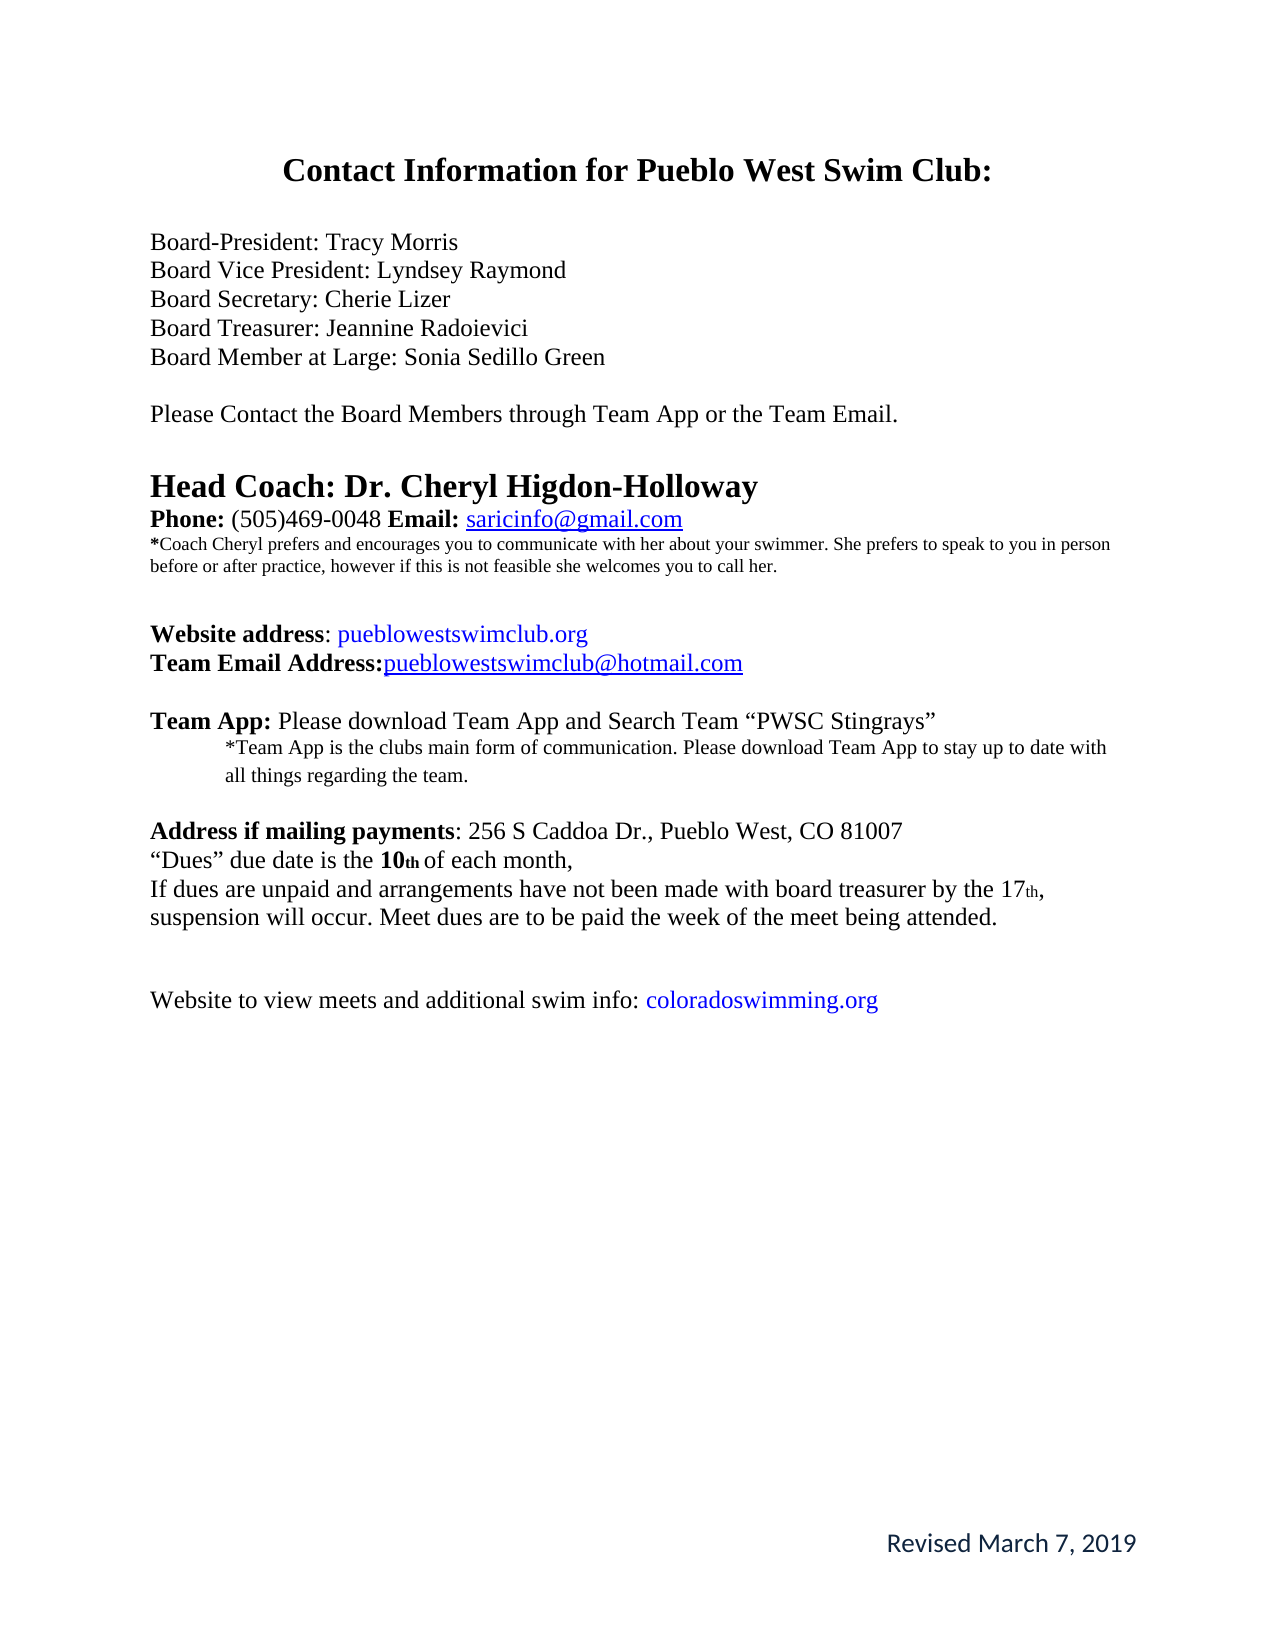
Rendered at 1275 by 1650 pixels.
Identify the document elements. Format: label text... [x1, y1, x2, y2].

text Board Treasurer: Jeannine Radoievici [150, 313, 1125, 342]
text Board Secretary: Cherie Lizer [150, 284, 1125, 313]
text Board-President: Tracy Morris [150, 227, 1125, 255]
text Website address: pueblowestswimclub.org [150, 619, 1125, 648]
text Team Email Address:pueblowestswimclub@hotmail.com [150, 648, 1125, 677]
text Address if mailing payments: 256 S Caddoa Dr., Pueblo West, CO 81007 [150, 816, 1125, 845]
text “Dues” due date is the 10th of each month, [150, 845, 1125, 874]
text Board Vice President: Lyndsey Raymond [150, 255, 1125, 284]
text Website to view meets and additional swim info: coloradoswimming.org [150, 985, 1125, 1014]
text Head Coach: Dr. Cheryl Higdon-Holloway [150, 466, 1125, 504]
text Contact Information for Pueblo West Swim Club: [150, 150, 1125, 188]
text *Team App is the clubs main form of communication. Please download Team App to stay up to date with all things regarding the team. [225, 734, 1125, 787]
text Team App: Please download Team App and Search Team “PWSC Stingrays” [150, 706, 1125, 734]
text Phone: (505)469-0048 Email: saricinfo@gmail.com [150, 504, 1125, 533]
text Board Member at Large: Sonia Sedillo Green [150, 342, 1125, 370]
text If dues are unpaid and arrangements have not been made with board treasurer by the 17th, suspension will occur. Meet dues are to be paid the week of the meet being attended. [150, 874, 1125, 931]
text Please Contact the Board Members through Team App or the Team Email. [150, 399, 1125, 428]
text *Coach Cheryl prefers and encourages you to communicate with her about your swimmer. She prefers to speak to you in person before or after practice, however if this is not feasible she welcomes you to call her. [150, 533, 1125, 576]
